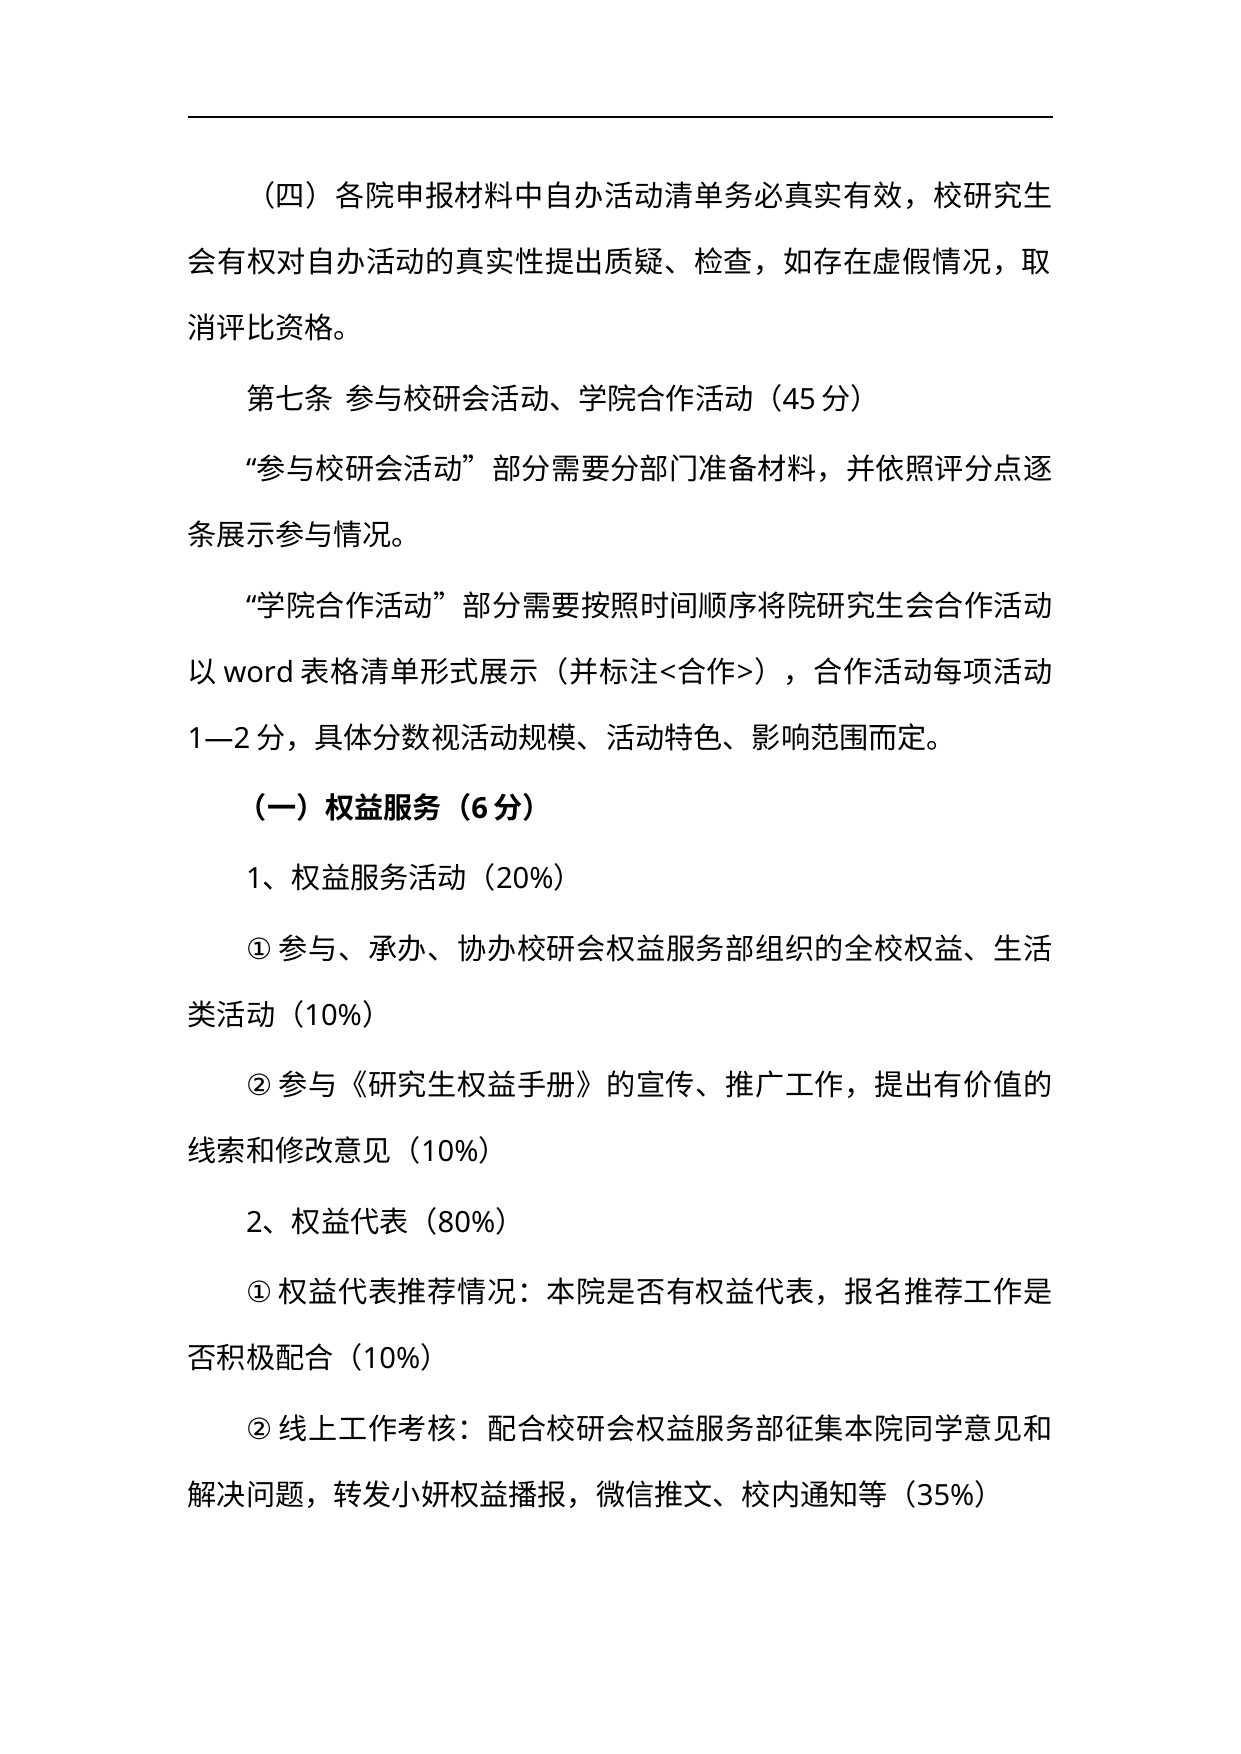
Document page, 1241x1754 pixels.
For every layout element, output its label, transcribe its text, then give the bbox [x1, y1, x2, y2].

text 第七条 参与校研会活动、学院合作活动（45分） [187, 374, 1053, 418]
text “学院合作活动”部分需要按照时间顺序将院研究生会合作活动以word表格清单形式展示（并标注<合作>），合作活动每项活动1—2分，具体分数视活动规模、活动特色、影响范围而定。 [187, 581, 1053, 757]
text ②参与《研究生权益手册》的宣传、推广工作，提出有价值的线索和修改意见（10%） [187, 1061, 1053, 1171]
text ②线上工作考核：配合校研会权益服务部征集本院同学意见和解决问题，转发小妍权益播报，微信推文、校内通知等（35%） [187, 1404, 1053, 1514]
text 2、权益代表（80%） [187, 1198, 1053, 1242]
text ①参与、承办、协办校研会权益服务部组织的全校权益、生活类活动（10%） [187, 925, 1053, 1035]
text ①权益代表推荐情况：本院是否有权益代表，报名推荐工作是否积极配合（10%） [187, 1268, 1053, 1378]
text “参与校研会活动”部分需要分部门准备材料，并依照评分点逐条展示参与情况。 [187, 445, 1053, 555]
text （一）权益服务（6分） [187, 784, 1053, 828]
text 1、权益服务活动（20%） [187, 854, 1053, 898]
text （四）各院申报材料中自办活动清单务必真实有效，校研究生会有权对自办活动的真实性提出质疑、检查，如存在虚假情况，取消评比资格。 [187, 172, 1053, 348]
